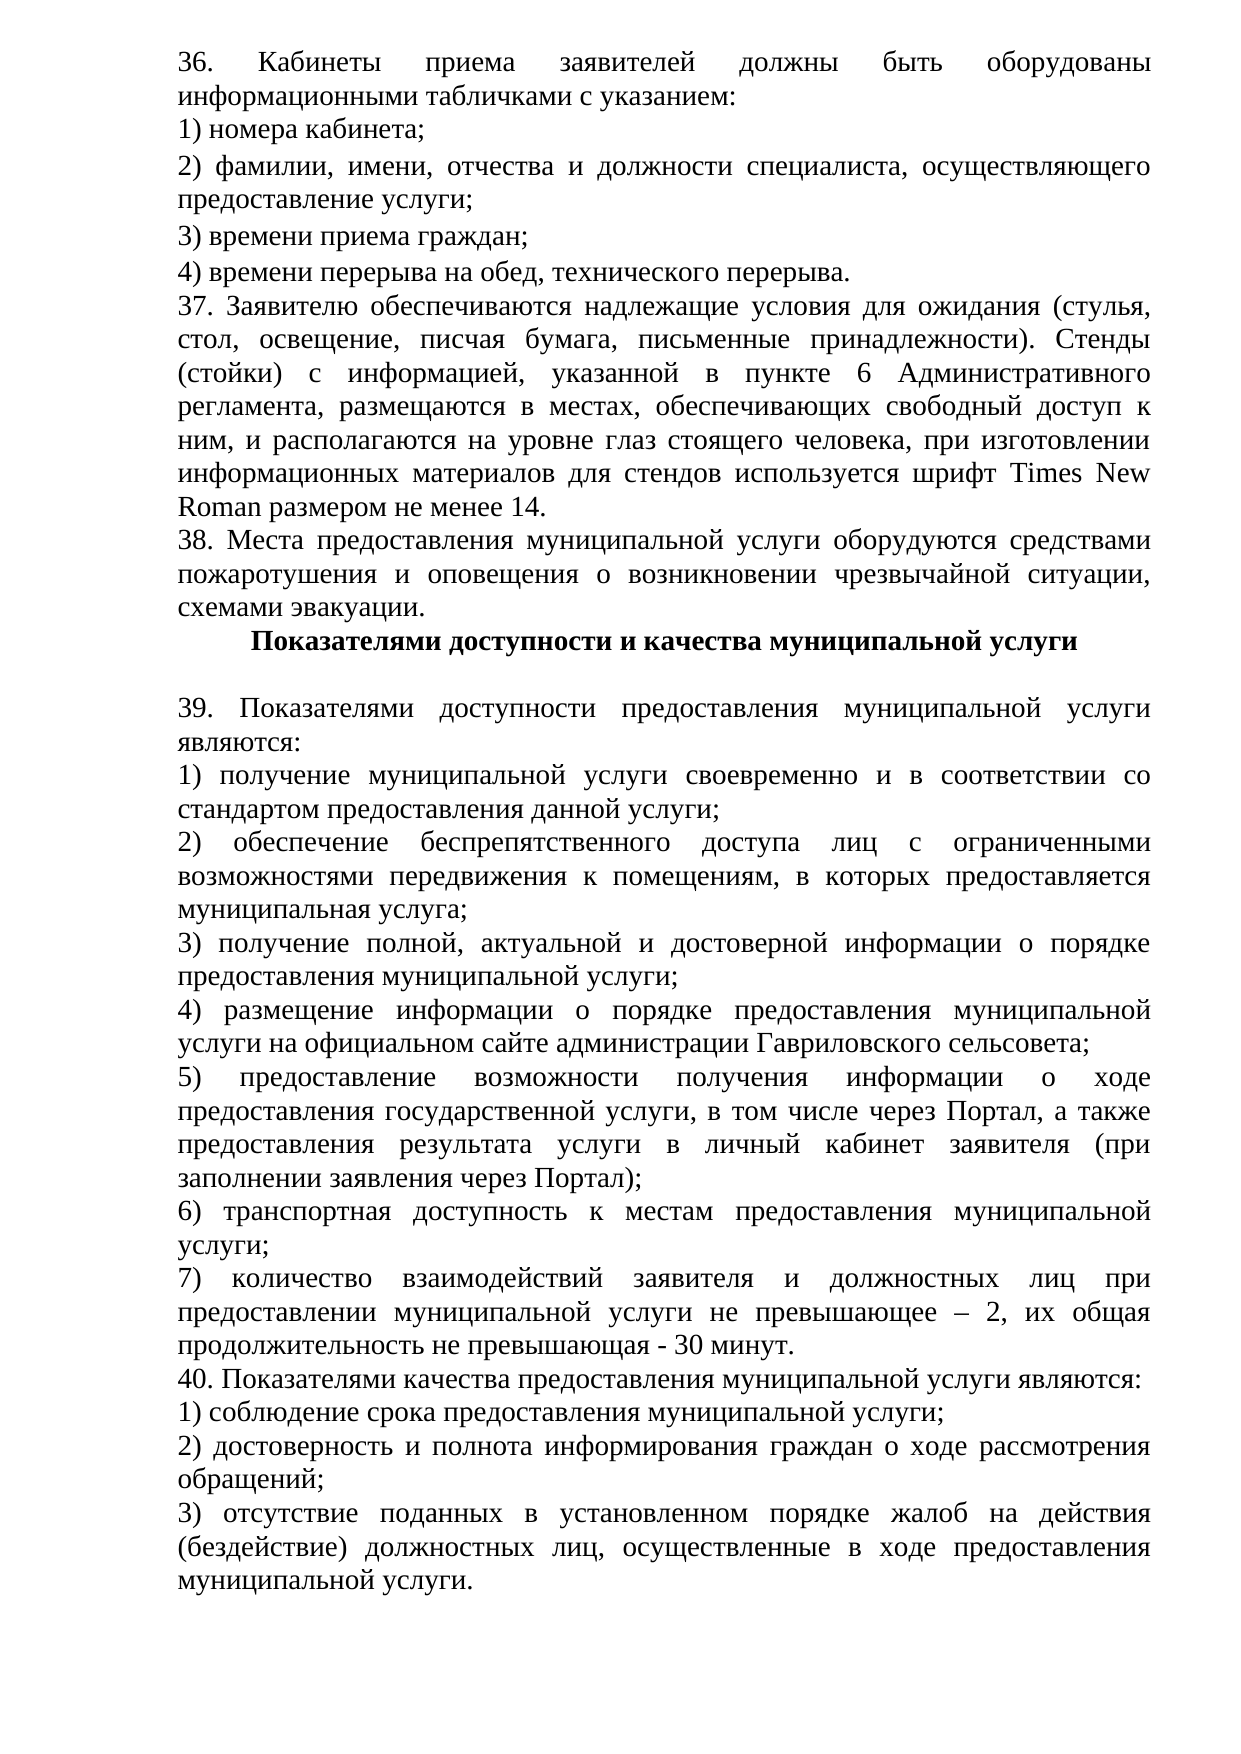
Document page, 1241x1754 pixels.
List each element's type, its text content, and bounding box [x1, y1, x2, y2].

text 4) времени перерыва на обед, технического перерыва. [177, 254, 1152, 288]
text 40. Показателями качества предоставления муниципальной услуги являются: [177, 1361, 1152, 1394]
text Показателями доступности и качества муниципальной услуги [177, 623, 1152, 657]
text 7) количество взаимодействий заявителя и должностных лиц при предоставлении муниципальной услуги не превышающее – 2, их общая продолжительность не превышающая - 30 минут. [177, 1260, 1152, 1361]
text 5) предоставление возможности получения информации о ходе предоставления государственной услуги, в том числе через Портал, а также предоставления результата услуги в личный кабинет заявителя (при заполнении заявления через Портал); [177, 1059, 1152, 1193]
text 38. Места предоставления муниципальной услуги оборудуются средствами пожаротушения и оповещения о возникновении чрезвычайной ситуации, схемами эвакуации. [177, 522, 1152, 623]
text 3) времени приема граждан; [177, 218, 1152, 251]
text 2) обеспечение беспрепятственного доступа лиц с ограниченными возможностями передвижения к помещениям, в которых предоставляется муниципальная услуга; [177, 824, 1152, 925]
text 1) соблюдение срока предоставления муниципальной услуги; [177, 1394, 1152, 1428]
text 2) достоверность и полнота информирования граждан о ходе рассмотрения обращений; [177, 1428, 1152, 1495]
text 6) транспортная доступность к местам предоставления муниципальной услуги; [177, 1193, 1152, 1260]
text 2) фамилии, имени, отчества и должности специалиста, осуществляющего предоставление услуги; [177, 148, 1152, 215]
text 39. Показателями доступности предоставления муниципальной услуги являются: [177, 690, 1152, 757]
text 37. Заявителю обеспечиваются надлежащие условия для ожидания (стулья, стол, освещение, писчая бумага, письменные принадлежности). Стенды (стойки) с информацией, указанной в пункте 6 Административного регламента, размещаются в местах, обеспечивающих свободный доступ к ним, и располагаются на уровне глаз стоящего человека, при изготовлении информационных материалов для стендов используется шрифт Times New Roman размером не менее 14. [177, 288, 1152, 522]
text 3) отсутствие поданных в установленном порядке жалоб на действия (бездействие) должностных лиц, осуществленные в ходе предоставления муниципальной услуги. [177, 1495, 1152, 1596]
text 3) получение полной, актуальной и достоверной информации о порядке предоставления муниципальной услуги; [177, 925, 1152, 992]
text 4) размещение информации о порядке предоставления муниципальной услуги на официальном сайте администрации Гавриловского сельсовета; [177, 992, 1152, 1059]
text 1) получение муниципальной услуги своевременно и в соответствии со стандартом предоставления данной услуги; [177, 757, 1152, 824]
text 1) номера кабинета; [177, 111, 1152, 145]
text 36. Кабинеты приема заявителей должны быть оборудованы информационными табличками с указанием: [177, 44, 1152, 111]
